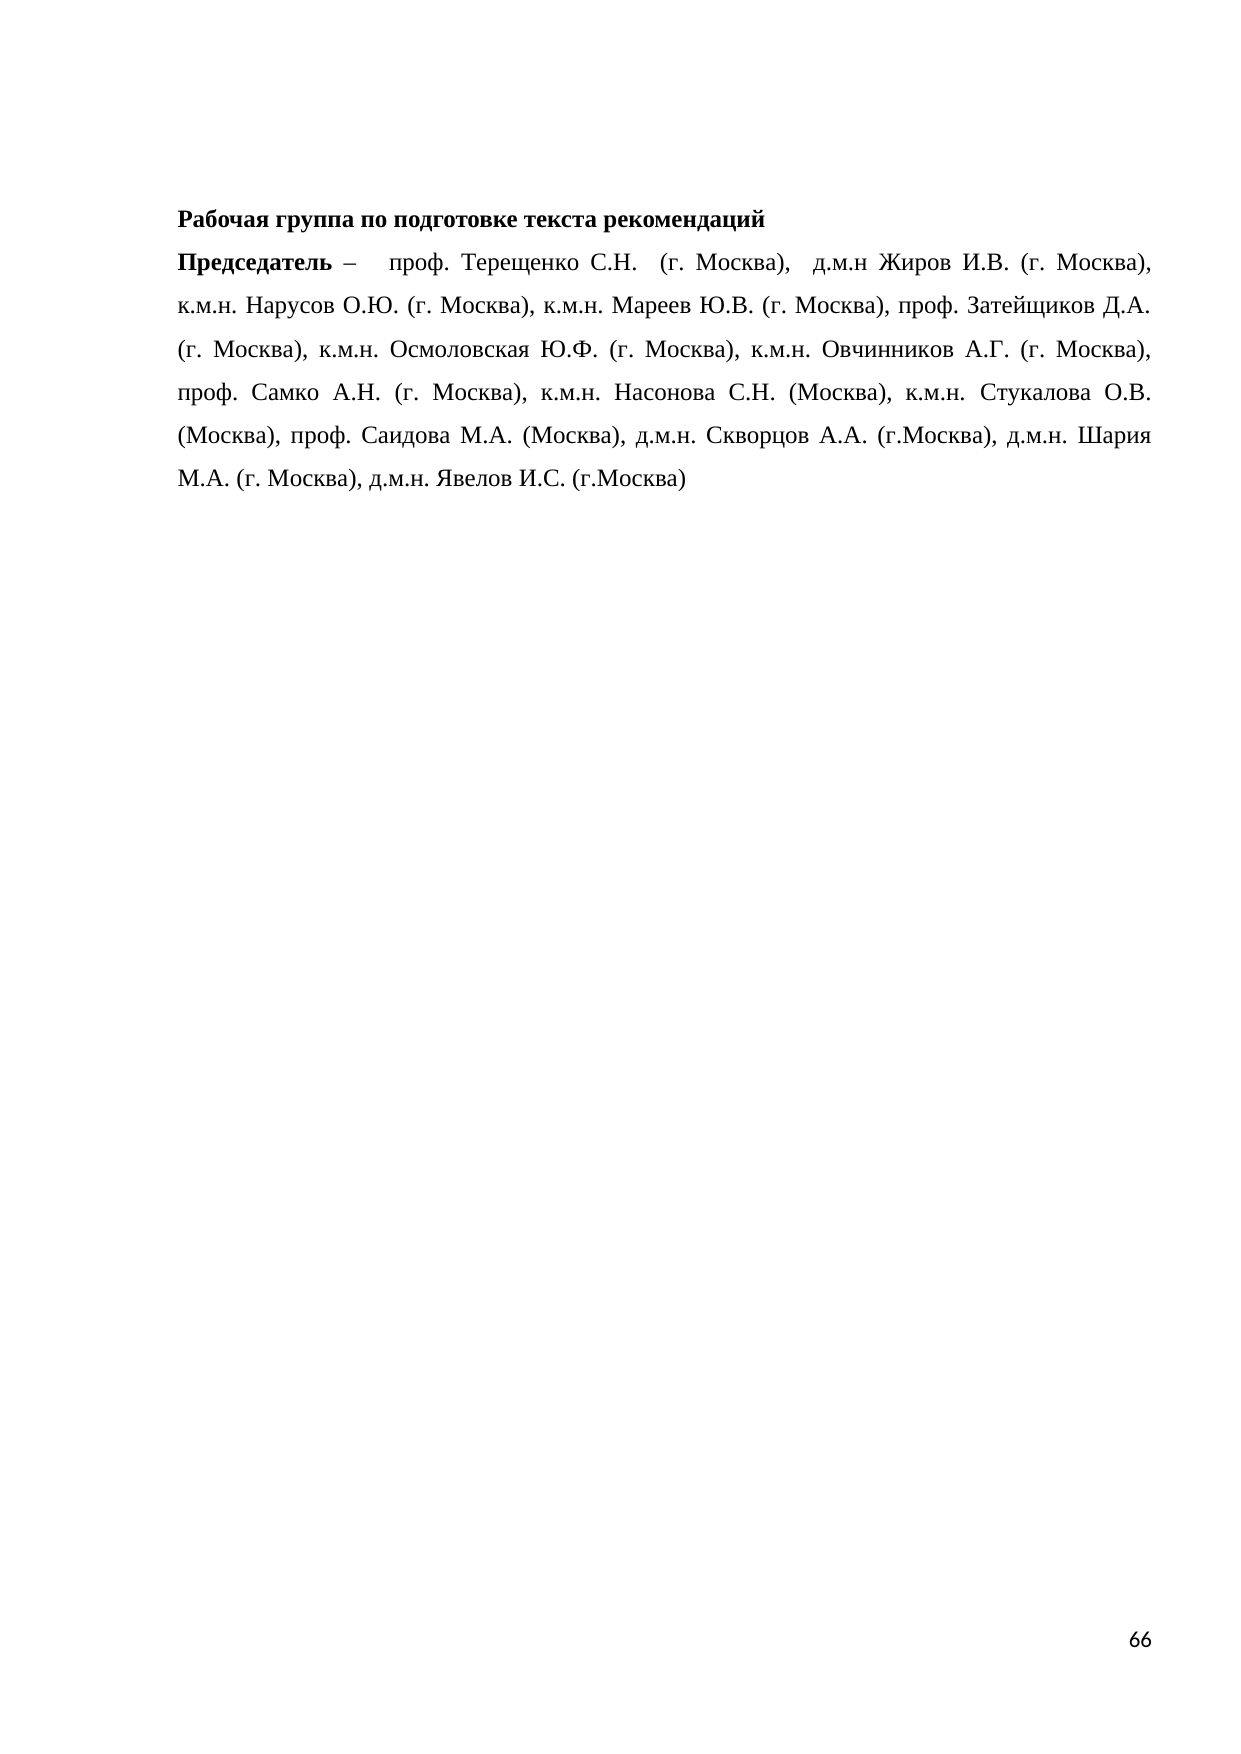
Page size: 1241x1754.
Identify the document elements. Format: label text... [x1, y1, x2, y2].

text Председатель – проф. Терещенко С.Н. (г. Москва), д.м.н Жиров И.В. (г. Москва), к.м.н. Нарусов О.Ю. (г. Москва), к.м.н. Мареев Ю.В. (г. Москва), проф. Затейщиков Д.А. (г. Москва), к.м.н. Осмоловская Ю.Ф. (г. Москва), к.м.н. Овчинников А.Г. (г. Москва), проф. Самко А.Н. (г. Москва), к.м.н. Насонова С.Н. (Москва), к.м.н. Стукалова О.В. (Москва), проф. Саидова М.А. (Москва), д.м.н. Скворцов А.А. (г.Москва), д.м.н. Шария М.А. (г. Москва), д.м.н. Явелов И.С. (г.Москва) [177, 247, 1152, 492]
subtitle Рабочая группа по подготовке текста рекомендаций [177, 204, 1152, 233]
